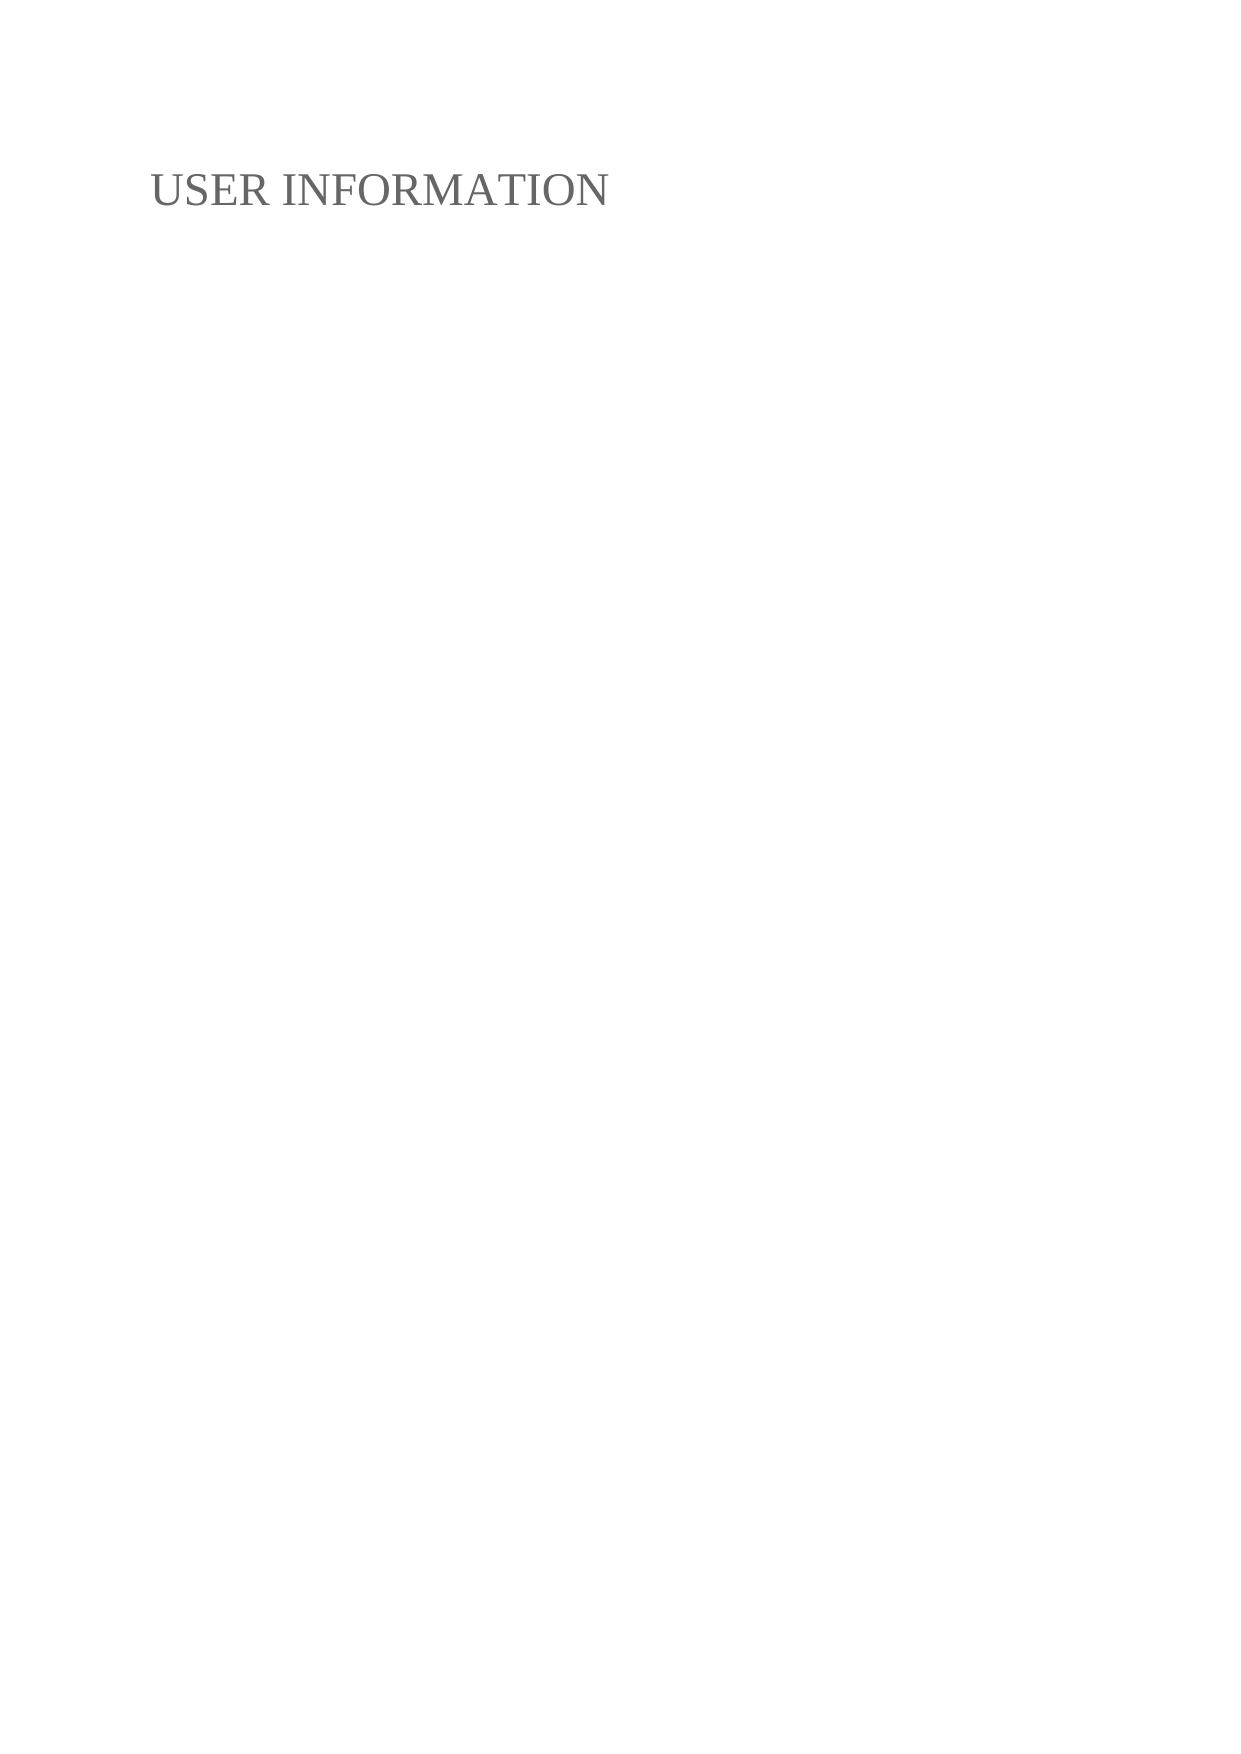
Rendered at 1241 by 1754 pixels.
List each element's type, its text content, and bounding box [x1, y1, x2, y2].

text USER INFORMATION [150, 150, 1090, 216]
